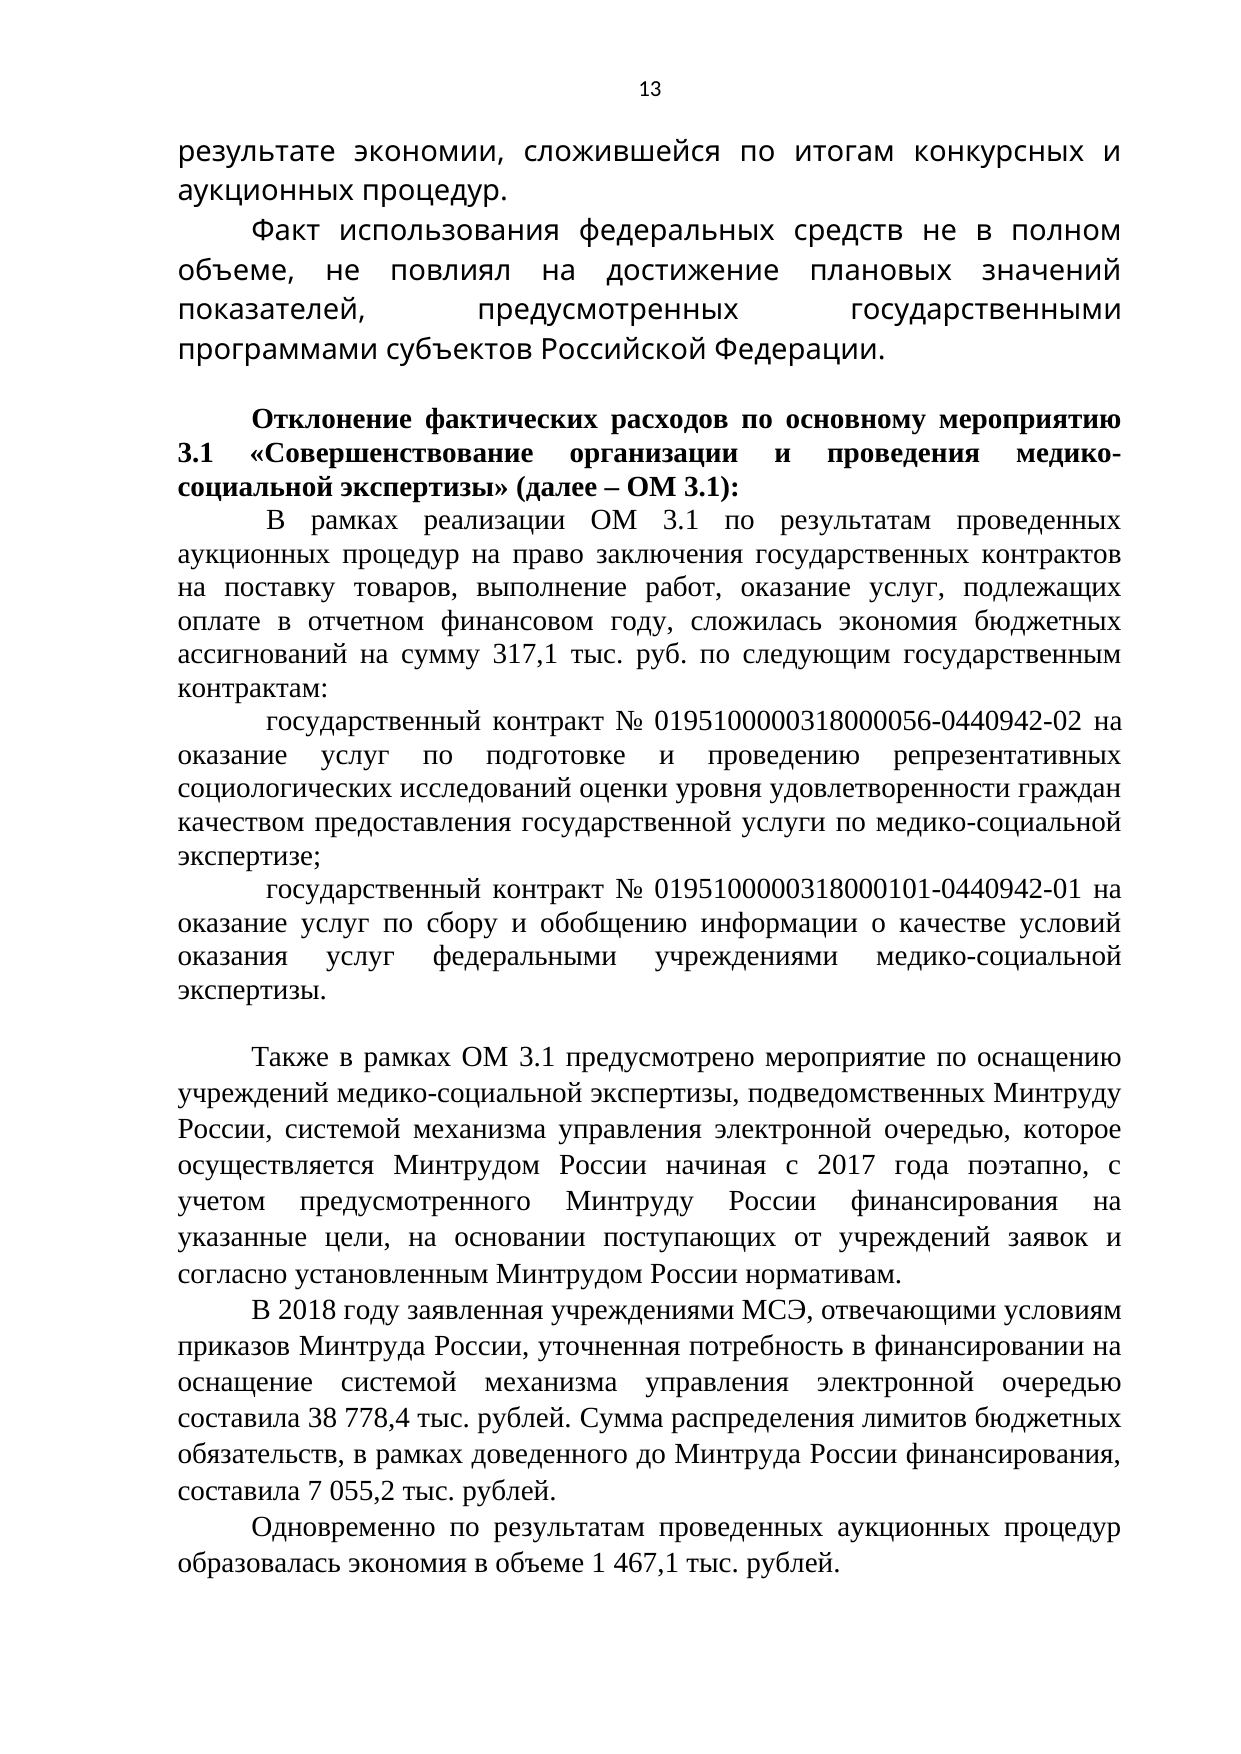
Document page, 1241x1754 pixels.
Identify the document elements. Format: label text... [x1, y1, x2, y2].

text Также в рамках ОМ 3.1 предусмотрено мероприятие по оснащению учреждений медико-социальной экспертизы, подведомственных Минтруду России, системой механизма управления электронной очередью, которое осуществляется Минтрудом России начиная с 2017 года поэтапно, с учетом предусмотренного Минтруду России финансирования на указанные цели, на основании поступающих от учреждений заявок и согласно установленным Минтрудом России нормативам. [177, 1039, 1122, 1289]
text В рамках реализации ОМ 3.1 по результатам проведенных аукционных процедур на право заключения государственных контрактов на поставку товаров, выполнение работ, оказание услуг, подлежащих оплате в отчетном финансовом году, сложилась экономия бюджетных ассигнований на сумму 317,1 тыс. руб. по следующим государственным контрактам: [177, 502, 1122, 703]
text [177, 130, 1122, 209]
text государственный контракт № 0195100000318000056-0440942-02 на оказание услуг по подготовке и проведению репрезентативных социологических исследований оценки уровня удовлетворенности граждан качеством предоставления государственной услуги по медико-социальной экспертизе; [177, 703, 1122, 871]
text В 2018 году заявленная учреждениями МСЭ, отвечающими условиям приказов Минтруда России, уточненная потребность в финансировании на оснащение системой механизма управления электронной очередью составила 38 778,4 тыс. рублей. Сумма распределения лимитов бюджетных обязательств, в рамках доведенного до Минтруда России финансирования, составила 7 055,2 тыс. рублей. [177, 1292, 1122, 1506]
text государственный контракт № 0195100000318000101-0440942-01 на оказание услуг по сбору и обобщению информации о качестве условий оказания услуг федеральными учреждениями медико-социальной экспертизы. [177, 871, 1122, 1005]
text Отклонение фактических расходов по основному мероприятию 3.1 «Совершенствование организации и проведения медико-социальной экспертизы» (далее – ОМ 3.1): [177, 402, 1122, 502]
text Факт использования федеральных средств не в полном объеме, не повлиял на достижение плановых значений показателей, предусмотренных государственными программами субъектов Российской Федерации. [177, 209, 1122, 368]
text Одновременно по результатам проведенных аукционных процедур образовалась экономия в объеме 1 467,1 тыс. рублей. [177, 1509, 1122, 1578]
